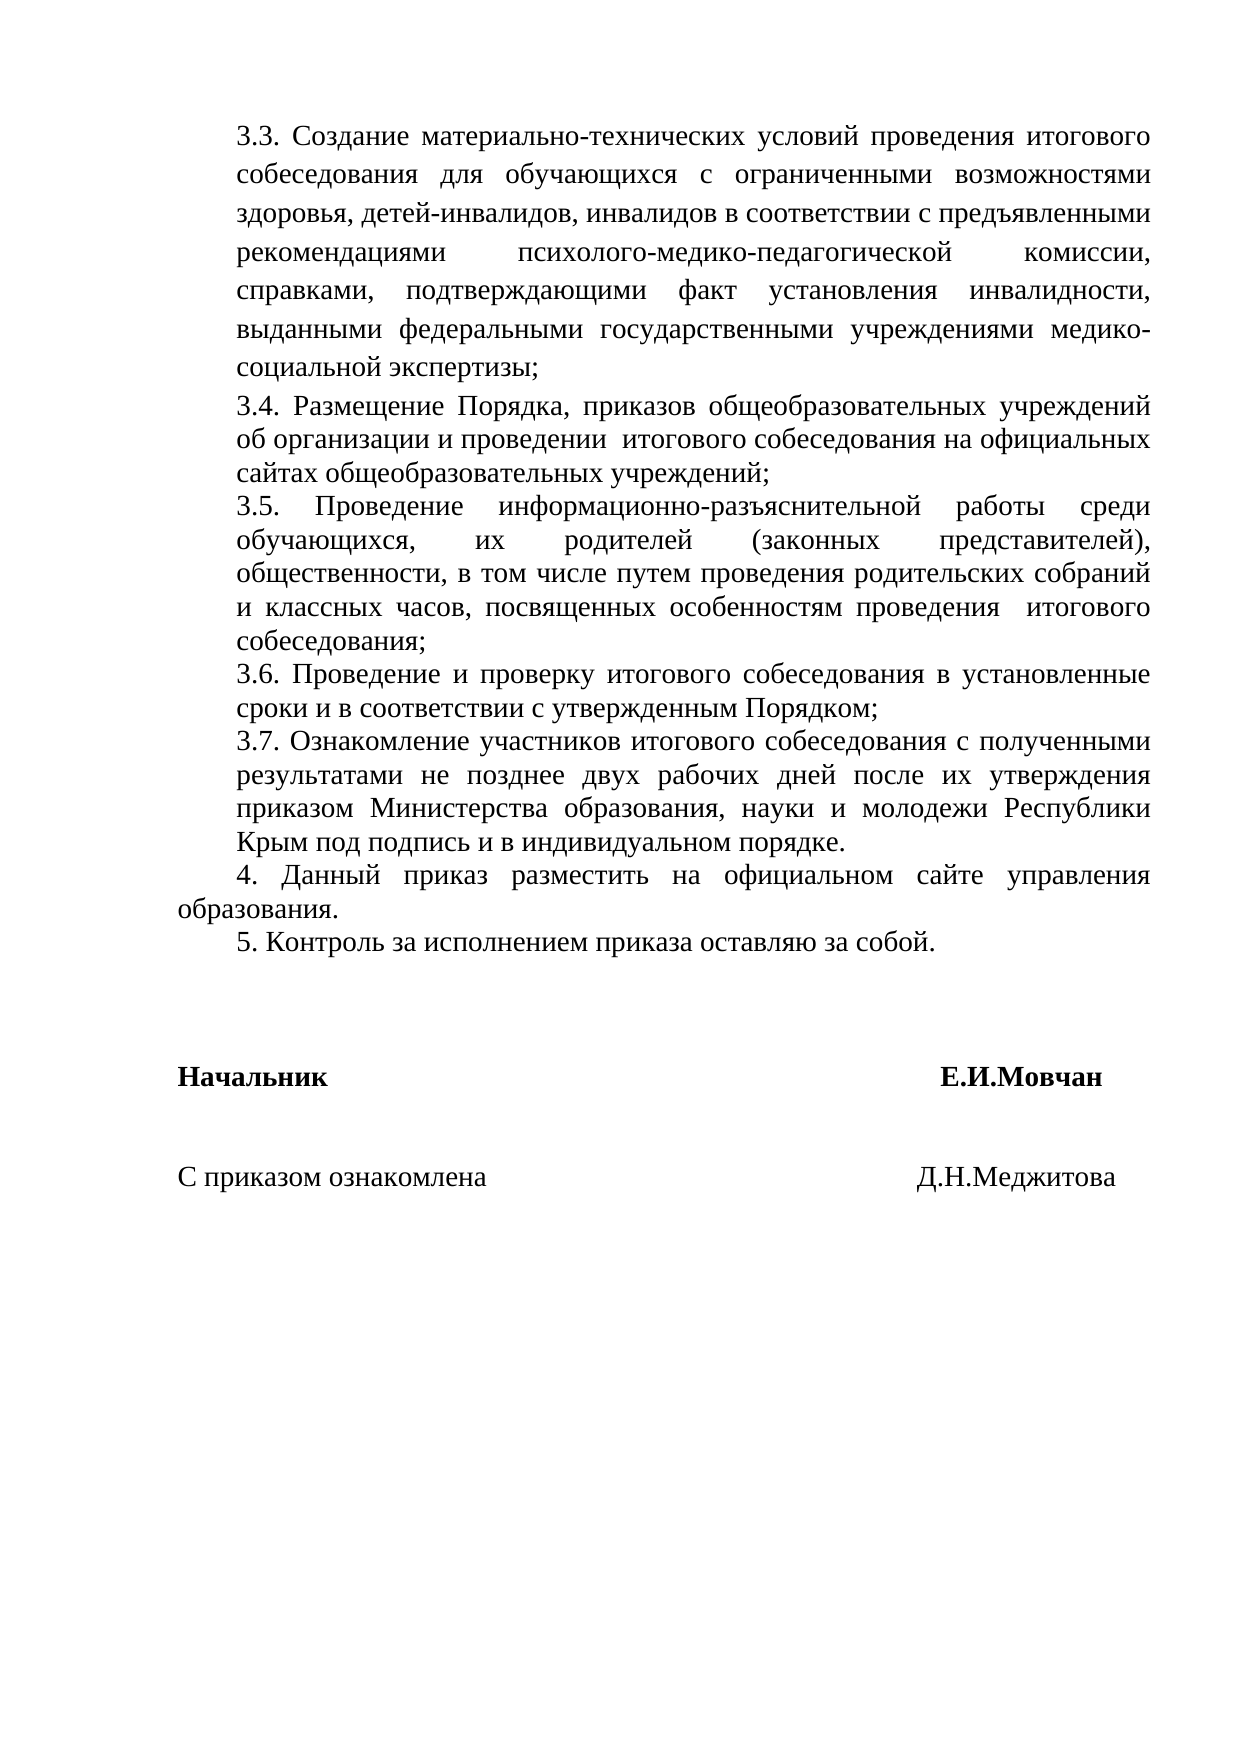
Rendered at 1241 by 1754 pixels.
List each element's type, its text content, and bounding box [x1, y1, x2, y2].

text С приказом ознакомлена Д.Н.Меджитова [177, 1159, 1152, 1193]
list 3.3. Создание материально-технических условий проведения итогового собеседования для обучающихся с ограниченными возможностями здоровья, детей-инвалидов, инвалидов в соответствии с предъявленными рекомендациями психолого-медико-педагогической комиссии, справками, подтверждающими факт установления инвалидности, выданными федеральными государственными учреждениями медико-социальной экспертизы; [236, 118, 1152, 383]
list 3.7. Ознакомление участников итогового собеседования с полученными результатами не позднее двух рабочих дней после их утверждения приказом Министерства образования, науки и молодежи Республики Крым под подпись и в индивидуальном порядке. [236, 723, 1152, 857]
list 3.6. Проведение и проверку итогового собеседования в установленные сроки и в соответствии с утвержденным Порядком; [236, 656, 1152, 723]
list 3.4. Размещение Порядка, приказов общеобразовательных учреждений об организации и проведении итогового собеседования на официальных сайтах общеобразовательных учреждений; [236, 388, 1152, 488]
text Начальник Е.И.Мовчан [177, 1059, 1152, 1092]
list 3.5. Проведение информационно-разъяснительной работы среди обучающихся, их родителей (законных представителей), общественности, в том числе путем проведения родительских собраний и классных часов, посвященных особенностям проведения итогового собеседования; [236, 488, 1152, 656]
text 5. Контроль за исполнением приказа оставляю за собой. [177, 924, 1152, 958]
text 4. Данный приказ разместить на официальном сайте управления образования. [177, 857, 1152, 924]
